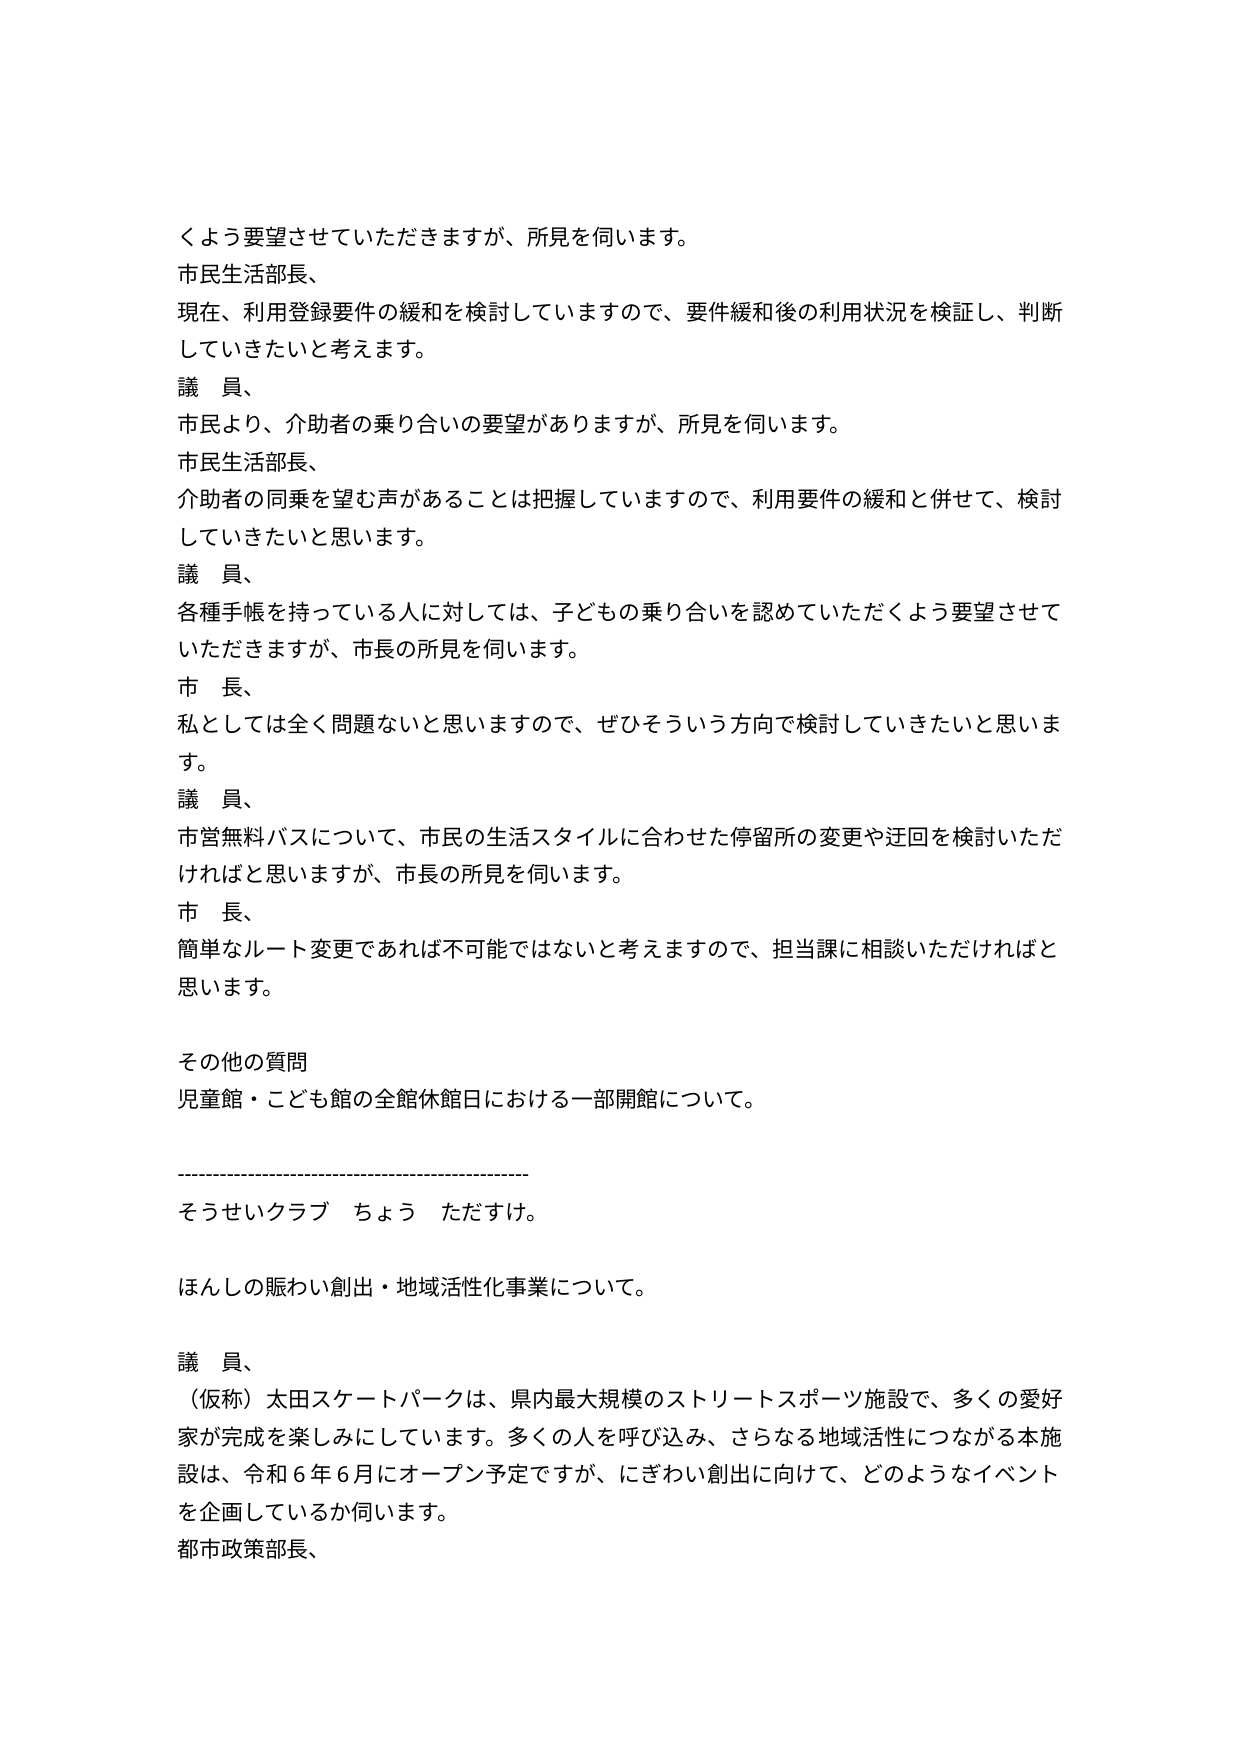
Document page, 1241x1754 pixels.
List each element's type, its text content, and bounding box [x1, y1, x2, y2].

text そうせいクラブ ちょう ただすけ。 [177, 1192, 1063, 1229]
text 現在、利用登録要件の緩和を検討していますので、要件緩和後の利用状況を検証し、判断していきたいと考えます。 [177, 292, 1063, 367]
text -------------------------------------------------- [177, 1154, 1063, 1192]
text （仮称）太田スケートパークは、県内最大規模のストリートスポーツ施設で、多くの愛好家が完成を楽しみにしています。多くの人を呼び込み、さらなる地域活性につながる本施設は、令和6年6月にオープン予定ですが、にぎわい創出に向けて、どのようなイベントを企画しているか伺います。 [177, 1379, 1063, 1529]
text 都市政策部長、 [177, 1529, 1063, 1567]
text 児童館・こども館の全館休館日における一部開館について。 [177, 1079, 1063, 1117]
text 議 員、 [177, 1342, 1063, 1379]
text その他の質問 [177, 1042, 1063, 1079]
text 私としては全く問題ないと思いますので、ぜひそういう方向で検討していきたいと思います。 [177, 704, 1063, 779]
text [177, 217, 1063, 254]
text 市民より、介助者の乗り合いの要望がありますが、所見を伺います。 [177, 404, 1063, 442]
text 介助者の同乗を望む声があることは把握していますので、利用要件の緩和と併せて、検討していきたいと思います。 [177, 479, 1063, 554]
text 各種手帳を持っている人に対しては、子どもの乗り合いを認めていただくよう要望させていただきますが、市長の所見を伺います。 [177, 592, 1063, 667]
text 市 長、 [177, 667, 1063, 704]
text ほんしの賑わい創出・地域活性化事業について。 [177, 1267, 1063, 1304]
text 市民生活部長、 [177, 442, 1063, 479]
text 議 員、 [177, 779, 1063, 817]
text 議 員、 [177, 554, 1063, 592]
text 市民生活部長、 [177, 254, 1063, 292]
text 市営無料バスについて、市民の生活スタイルに合わせた停留所の変更や迂回を検討いただければと思いますが、市長の所見を伺います。 [177, 817, 1063, 892]
text 議 員、 [177, 367, 1063, 404]
text 簡単なルート変更であれば不可能ではないと考えますので、担当課に相談いただければと思います。 [177, 929, 1063, 1004]
text 市 長、 [177, 892, 1063, 929]
